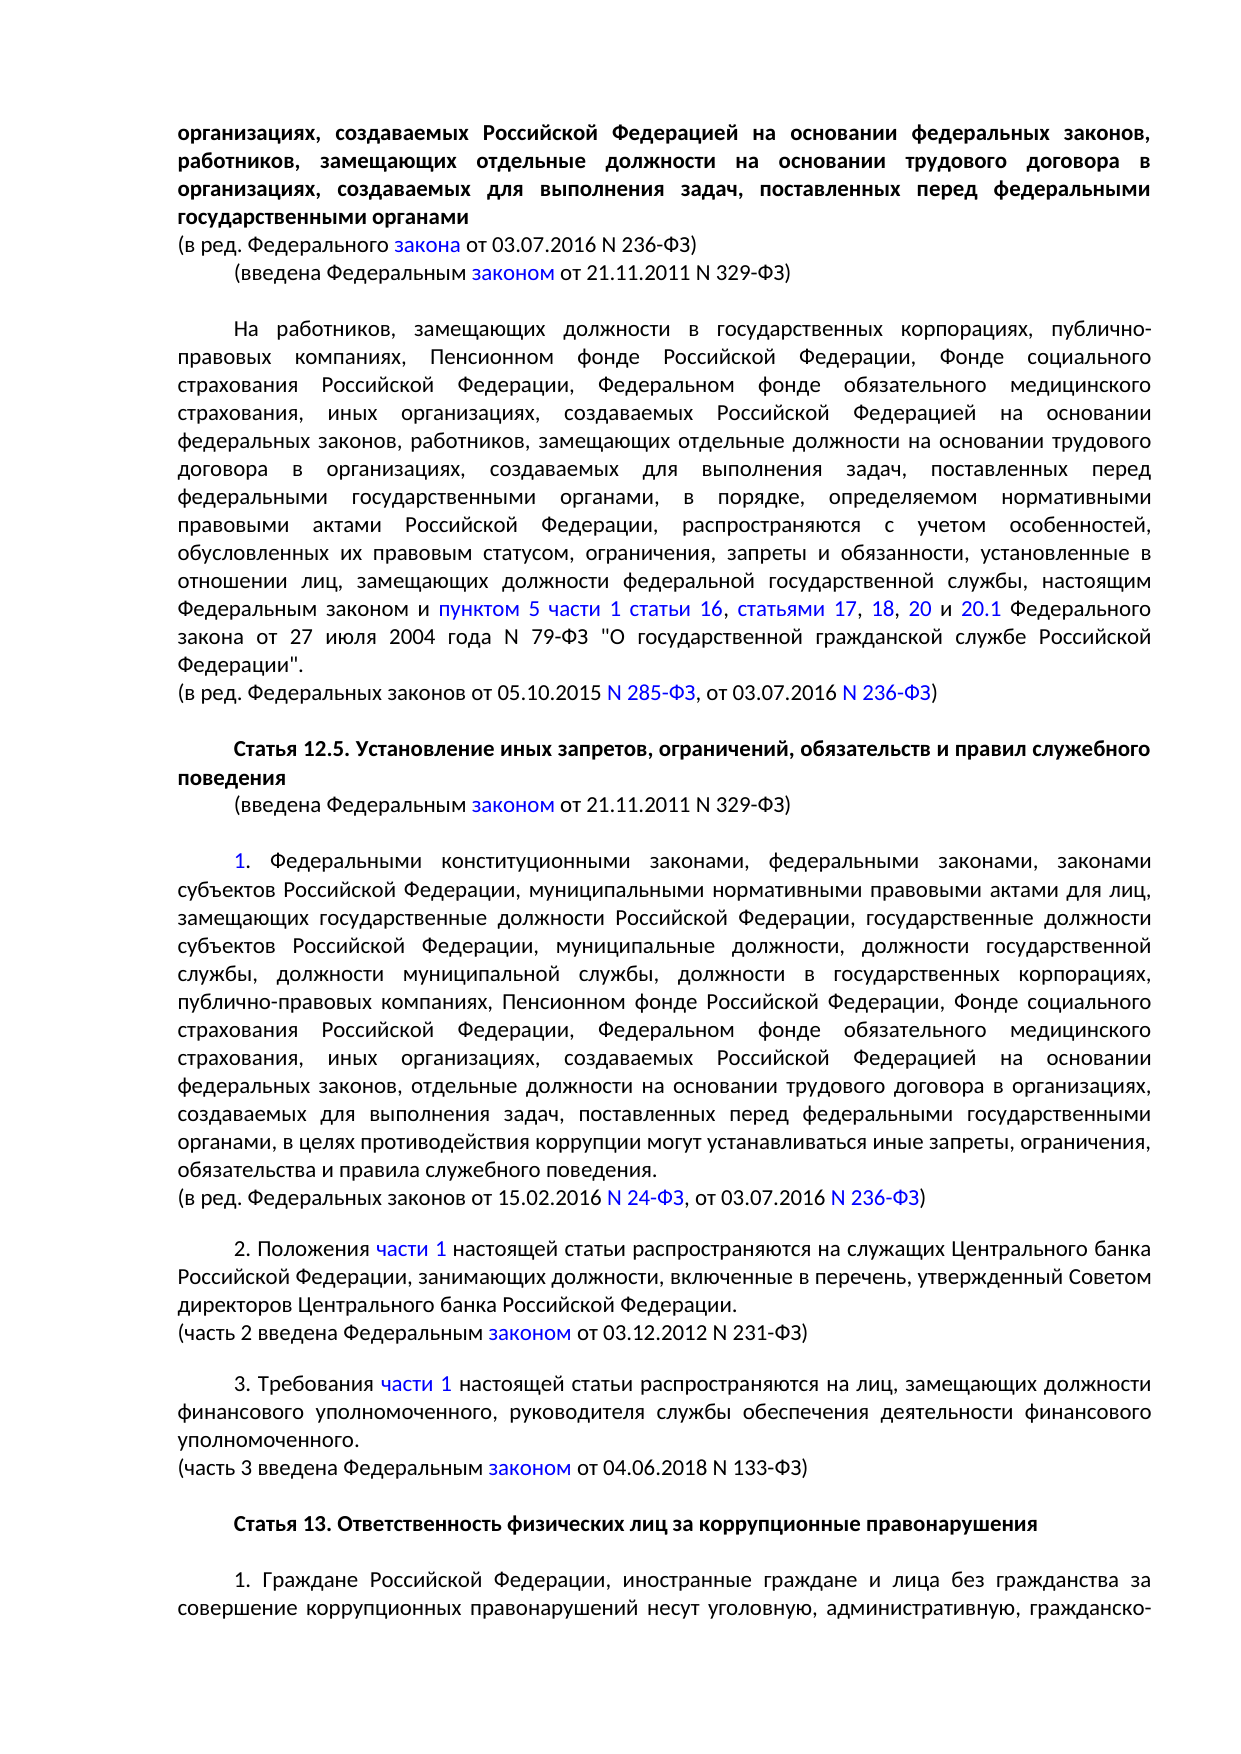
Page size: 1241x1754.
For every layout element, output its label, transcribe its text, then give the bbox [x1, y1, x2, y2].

title Статья 12.5. Установление иных запретов, ограничений, обязательств и правил служебного поведения [177, 734, 1152, 791]
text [177, 1565, 1152, 1621]
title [177, 118, 1152, 230]
title Статья 13. Ответственность физических лиц за коррупционные правонарушения [177, 1509, 1152, 1537]
text (введена Федеральным законом от 21.11.2011 N 329-ФЗ) [177, 258, 1152, 286]
text (введена Федеральным законом от 21.11.2011 N 329-ФЗ) [177, 791, 1152, 819]
text На работников, замещающих должности в государственных корпорациях, публично-правовых компаниях, Пенсионном фонде Российской Федерации, Фонде социального страхования Российской Федерации, Федеральном фонде обязательного медицинского страхования, иных организациях, создаваемых Российской Федерацией на основании федеральных законов, работников, замещающих отдельные должности на основании трудового договора в организациях, создаваемых для выполнения задач, поставленных перед федеральными государственными органами, в порядке, определяемом нормативными правовыми актами Российской Федерации, распространяются с учетом особенностей, обусловленных их правовым статусом, ограничения, запреты и обязанности, установленные в отношении лиц, замещающих должности федеральной государственной службы, настоящим Федеральным законом и пунктом 5 части 1 статьи 16, статьями 17, 18, 20 и 20.1 Федерального закона от 27 июля 2004 года N 79-ФЗ "О государственной гражданской службе Российской Федерации". [177, 314, 1152, 678]
text (в ред. Федерального закона от 03.07.2016 N 236-ФЗ) [177, 230, 1152, 258]
text 3. Требования части 1 настоящей статьи распространяются на лиц, замещающих должности финансового уполномоченного, руководителя службы обеспечения деятельности финансового уполномоченного. [177, 1369, 1152, 1453]
text 2. Положения части 1 настоящей статьи распространяются на служащих Центрального банка Российской Федерации, занимающих должности, включенные в перечень, утвержденный Советом директоров Центрального банка Российской Федерации. [177, 1234, 1152, 1318]
text (в ред. Федеральных законов от 15.02.2016 N 24-ФЗ, от 03.07.2016 N 236-ФЗ) [177, 1183, 1152, 1211]
text (часть 3 введена Федеральным законом от 04.06.2018 N 133-ФЗ) [177, 1453, 1152, 1481]
text (часть 2 введена Федеральным законом от 03.12.2012 N 231-ФЗ) [177, 1318, 1152, 1346]
text 1. Федеральными конституционными законами, федеральными законами, законами субъектов Российской Федерации, муниципальными нормативными правовыми актами для лиц, замещающих государственные должности Российской Федерации, государственные должности субъектов Российской Федерации, муниципальные должности, должности государственной службы, должности муниципальной службы, должности в государственных корпорациях, публично-правовых компаниях, Пенсионном фонде Российской Федерации, Фонде социального страхования Российской Федерации, Федеральном фонде обязательного медицинского страхования, иных организациях, создаваемых Российской Федерацией на основании федеральных законов, отдельные должности на основании трудового договора в организациях, создаваемых для выполнения задач, поставленных перед федеральными государственными органами, в целях противодействия коррупции могут устанавливаться иные запреты, ограничения, обязательства и правила служебного поведения. [177, 847, 1152, 1183]
text (в ред. Федеральных законов от 05.10.2015 N 285-ФЗ, от 03.07.2016 N 236-ФЗ) [177, 678, 1152, 707]
